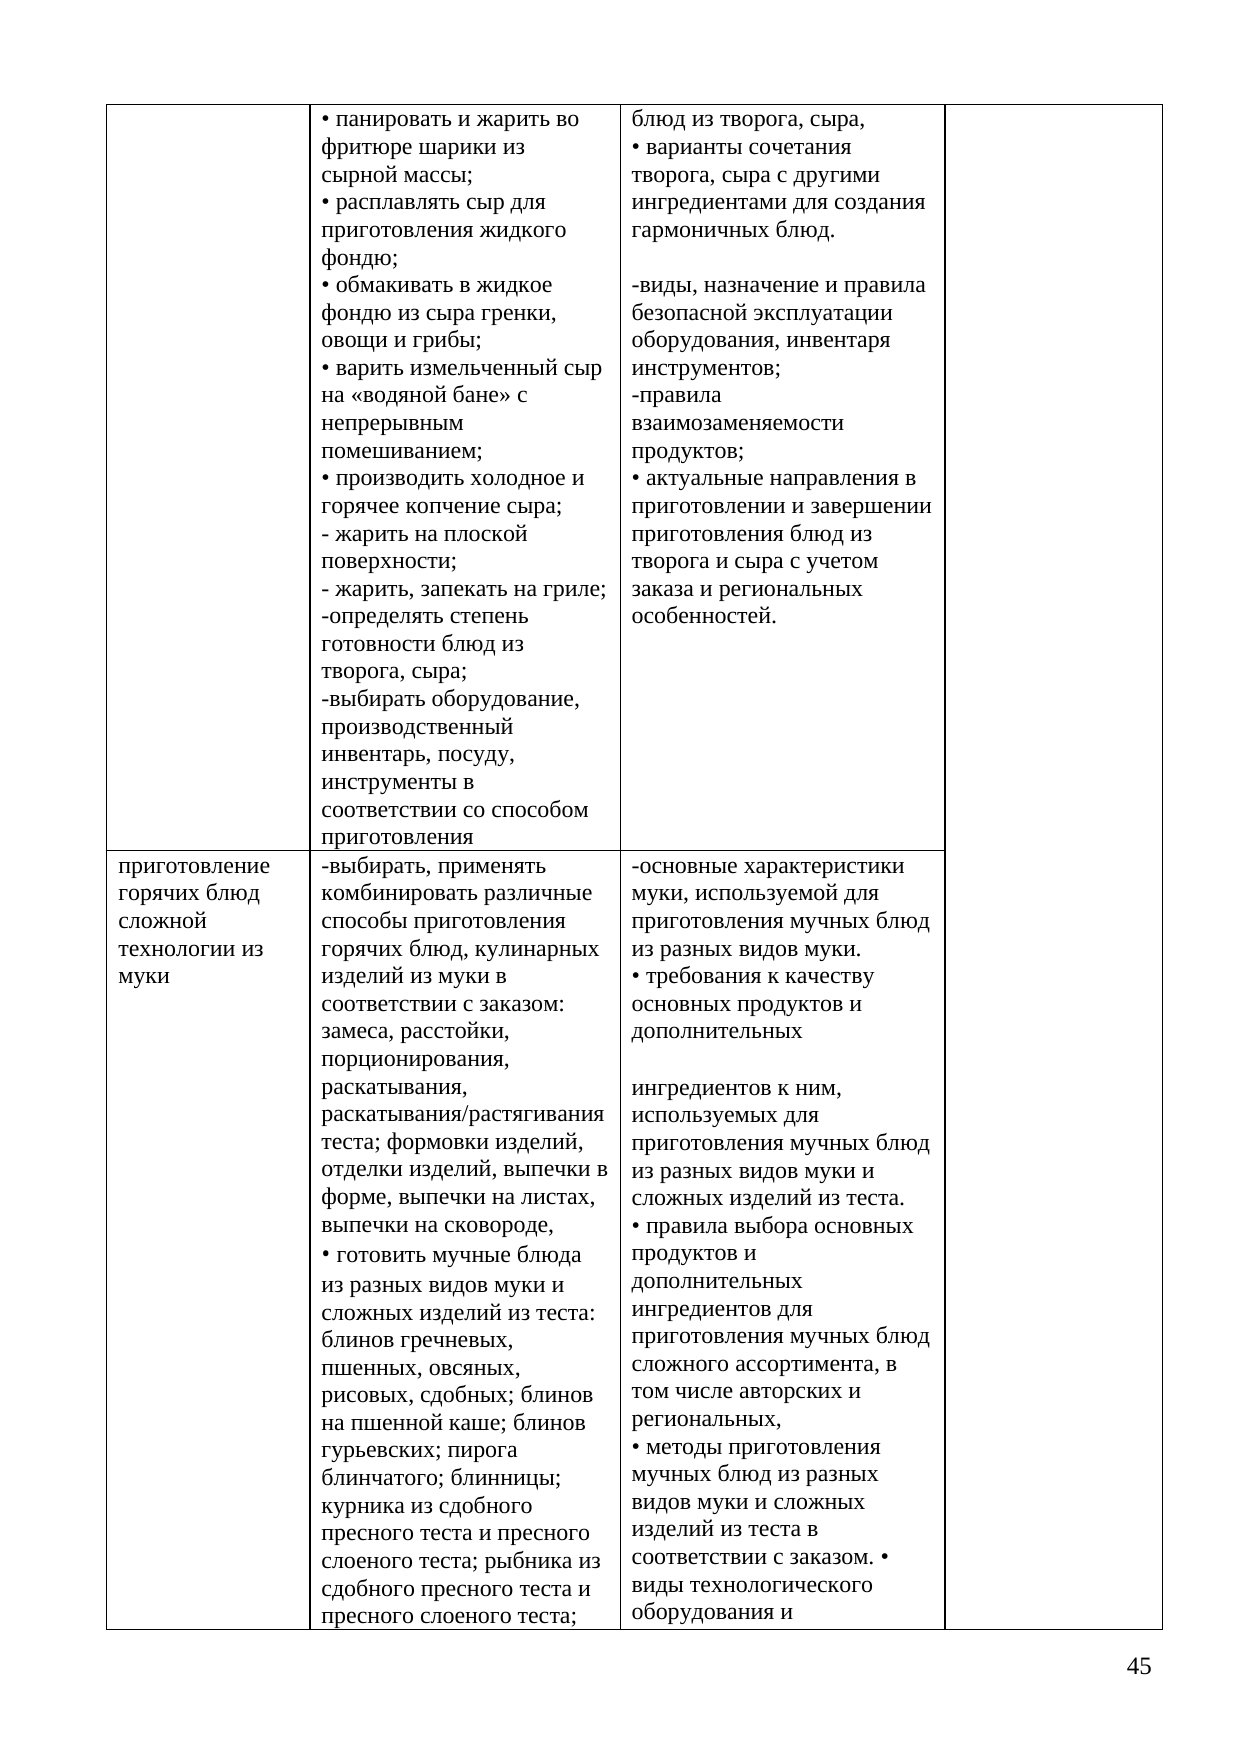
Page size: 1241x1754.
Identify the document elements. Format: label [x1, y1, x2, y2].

table_cell [311, 851, 620, 1629]
table_cell [107, 105, 309, 850]
table_cell [311, 105, 620, 850]
table_cell [621, 851, 944, 1629]
table_cell [107, 851, 309, 1629]
table_cell [621, 105, 944, 850]
